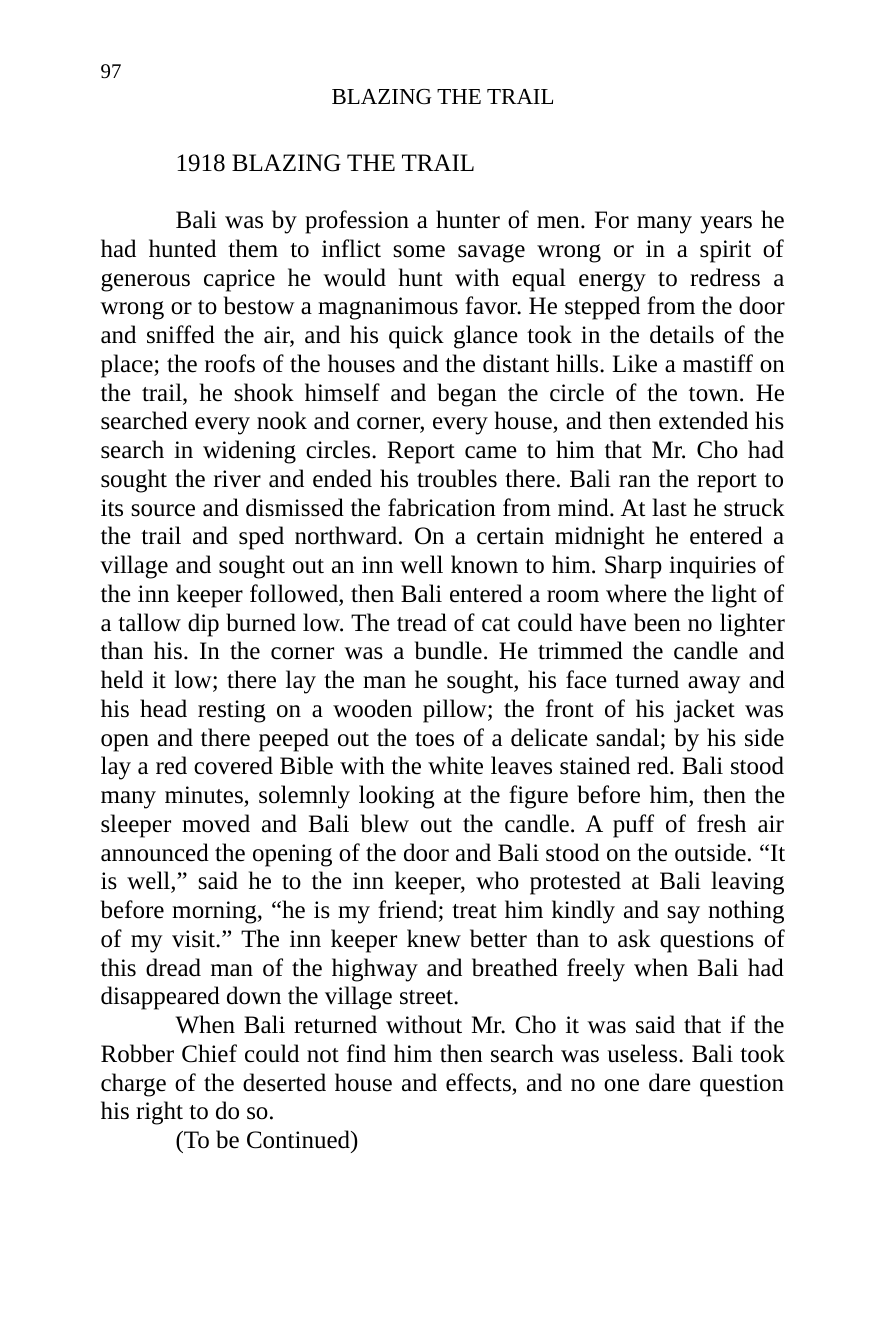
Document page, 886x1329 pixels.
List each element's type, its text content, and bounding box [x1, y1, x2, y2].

text (To be Continued) [100, 1125, 786, 1154]
text When Bali returned without Mr. Cho it was said that if the Robber Chief could not find him then search was useless. Bali took charge of the deserted house and effects, and no one dare question his right to do so. [100, 1010, 786, 1125]
text Bali was by profession a hunter of men. For many years he had hunted them to inflict some savage wrong or in a spirit of generous caprice he would hunt with equal energy to redress a wrong or to bestow a magnanimous favor. He stepped from the door and sniffed the air, and his quick glance took in the details of the place; the roofs of the houses and the distant hills. Like a mastiff on the trail, he shook himself and began the circle of the town. He searched every nook and corner, every house, and then extended his search in widening circles. Report came to him that Mr. Cho had sought the river and ended his troubles there. Bali ran the report to its source and dismissed the fabrication from mind. At last he struck the trail and sped northward. On a certain midnight he entered a village and sought out an inn well known to him. Sharp inquiries of the inn keeper followed, then Bali entered a room where the light of a tallow dip burned low. The tread of cat could have been no lighter than his. In the corner was a bundle. He trimmed the candle and held it low; there lay the man he sought, his face turned away and his head resting on a wooden pillow; the front of his jacket was open and there peeped out the toes of a delicate sandal; by his side lay a red covered Bible with the white leaves stained red. Bali stood many minutes, solemnly looking at the figure before him, then the sleeper moved and Bali blew out the candle. A puff of fresh air announced the opening of the door and Bali stood on the outside. “It is well,” said he to the inn keeper, who protested at Bali leaving before morning, “he is my friend; treat him kindly and say nothing of my visit.” The inn keeper knew better than to ask questions of this dread man of the highway and breathed freely when Bali had disappeared down the village street. [100, 205, 786, 1010]
text 1918 BLAZING THE TRAIL [100, 148, 786, 176]
